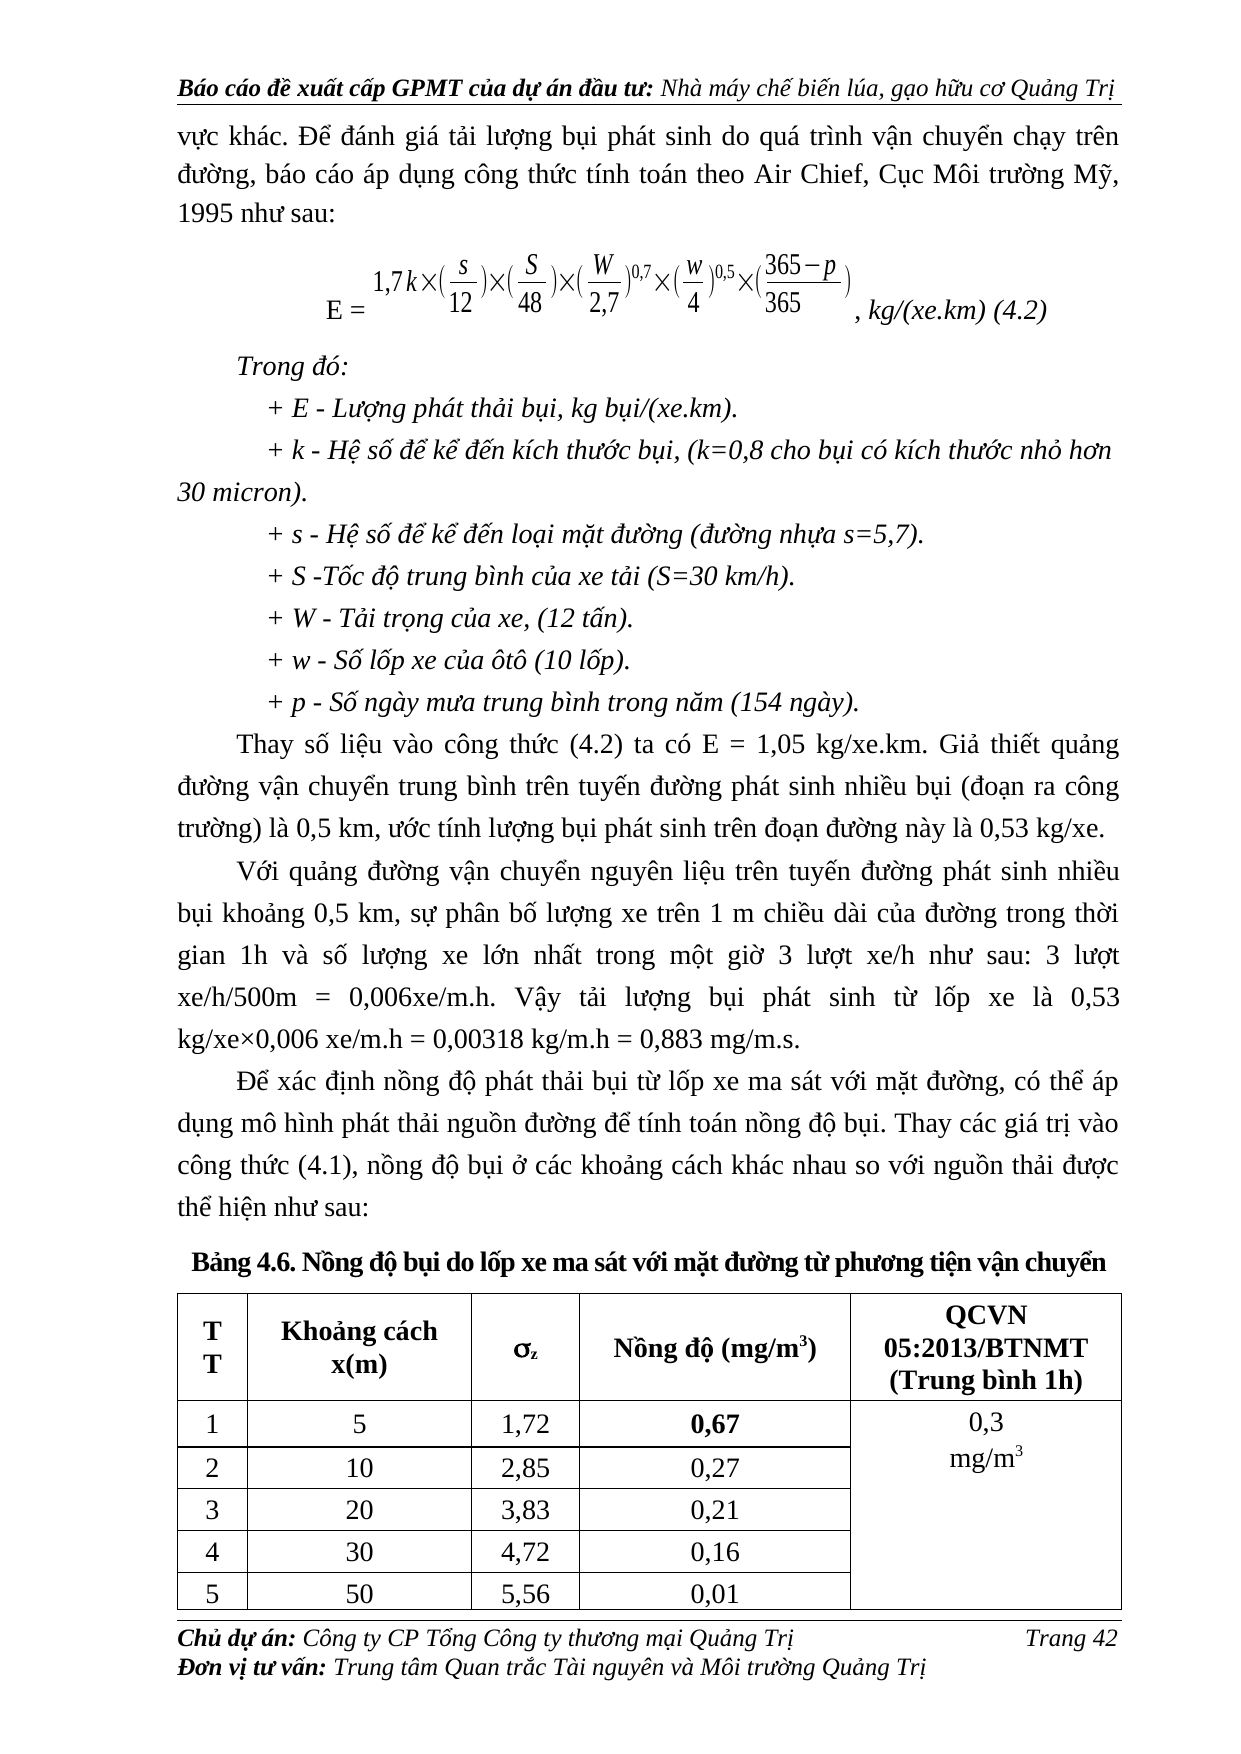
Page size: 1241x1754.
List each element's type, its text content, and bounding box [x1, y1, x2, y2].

text Với quảng đường vận chuyển nguyên liệu trên tuyến đường phát sinh nhiều bụi khoảng 0,5 km, sự phân bố lượng xe trên 1 m chiều dài của đường trong thời gian 1h và số lượng xe lớn nhất trong một giờ 3 lượt xe/h như sau: 3 lượt xe/h/500m = 0,006xe/m.h. Vậy tải lượng bụi phát sinh từ lốp xe là 0,53 kg/xe×0,006 xe/m.h = 0,00318 kg/m.h = 0,883 mg/m.s. [177, 854, 1122, 1054]
text + s - Hệ số để kể đến loại mặt đường (đường nhựa s=5,7). [177, 517, 1122, 549]
table_header z [472, 1294, 579, 1399]
table_cell 4 [178, 1531, 247, 1572]
table_header QCVN 05:2013/BTNMT (Trung bình 1h) [851, 1294, 1121, 1399]
table_cell 2 [178, 1448, 247, 1488]
text + W - Tải trọng của xe, (12 tấn). [177, 601, 1122, 633]
table_cell 3 [178, 1489, 247, 1530]
table_cell 30 [248, 1531, 471, 1572]
text + S -Tốc độ trung bình của xe tải (S=30 km/h). [177, 559, 1122, 591]
table_cell 2,85 [472, 1448, 579, 1488]
table_header TT [178, 1294, 247, 1399]
table_header Nồng độ (mg/m3) [580, 1294, 850, 1399]
table_cell 50 [248, 1573, 471, 1609]
text Trong đó: [177, 349, 1122, 381]
text + E - Lượng phát thải bụi, kg bụi/(xe.km). [177, 391, 1122, 423]
text + p - Số ngày mưa trung bình trong năm (154 ngày). [177, 685, 1122, 718]
table_cell 0,21 [580, 1489, 850, 1530]
text + k - Hệ số để kể đến kích thước bụi, (k=0,8 cho bụi có kích thước nhỏ hơn 30 micron). [177, 433, 1122, 507]
table_cell 0,67 [580, 1401, 850, 1446]
title Bảng 4.6. Nồng độ bụi do lốp xe ma sát với mặt đường từ phương tiện vận chuyển [177, 1245, 1122, 1277]
table_cell 5 [178, 1573, 247, 1609]
text E = , kg/(xe.km) (4.2) [177, 248, 1122, 325]
table_cell 1,72 [472, 1401, 579, 1446]
table_cell 4,72 [472, 1531, 579, 1572]
text Thay số liệu vào công thức (4.2) ta có E = 1,05 kg/xe.km. Giả thiết quảng đường vận chuyển trung bình trên tuyến đường phát sinh nhiều bụi (đoạn ra công trường) là 0,5 km, ước tính lượng bụi phát sinh trên đoạn đường này là 0,53 kg/xe. [177, 727, 1122, 844]
table_cell 0,01 [580, 1573, 850, 1609]
text Để xác định nồng độ phát thải bụi từ lốp xe ma sát với mặt đường, có thể áp dụng mô hình phát thải nguồn đường để tính toán nồng độ bụi. Thay các giá trị vào công thức (4.1), nồng độ bụi ở các khoảng cách khác nhau so với nguồn thải được thể hiện như sau: [177, 1064, 1122, 1223]
table_cell 10 [248, 1448, 471, 1488]
text + w - Số lốp xe của ôtô (10 lốp). [177, 643, 1122, 676]
table_cell 5,56 [472, 1573, 579, 1609]
table_cell 5 [248, 1401, 471, 1446]
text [177, 118, 1122, 229]
table_cell 1 [178, 1401, 247, 1446]
table_cell 0,27 [580, 1448, 850, 1488]
table_cell 0,16 [580, 1531, 850, 1572]
table_cell 3,83 [472, 1489, 579, 1530]
table_cell 20 [248, 1489, 471, 1530]
table_header Khoảng cách x(m) [248, 1294, 471, 1399]
table_cell 0,3 mg/m3 [851, 1401, 1121, 1609]
